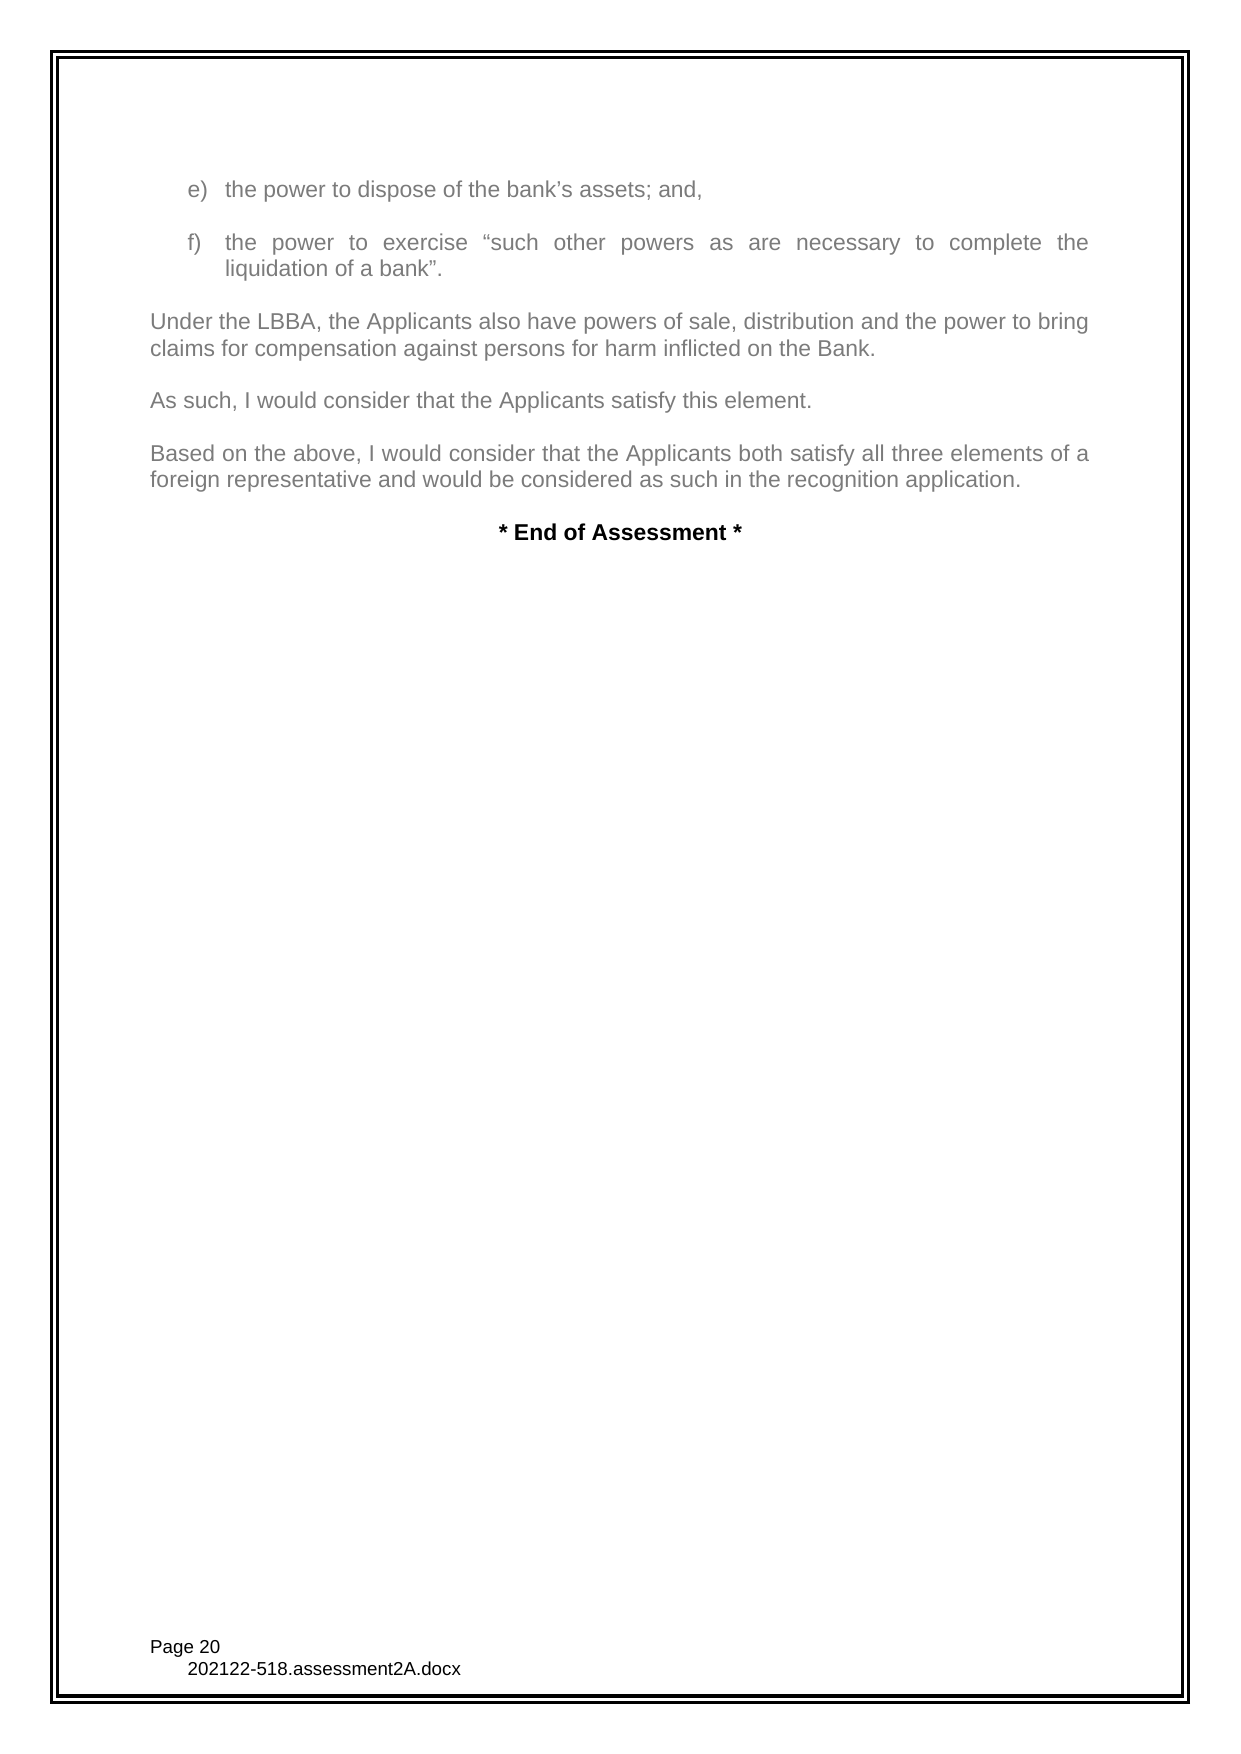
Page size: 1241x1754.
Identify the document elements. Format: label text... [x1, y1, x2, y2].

list the power to dispose of the bank’s assets; and, [187, 176, 1090, 203]
text As such, I would consider that the Applicants satisfy this element. [150, 387, 1090, 413]
text Based on the above, I would consider that the Applicants both satisfy all three elements of a foreign representative and would be considered as such in the recognition application. [150, 440, 1090, 493]
text Under the LBBA, the Applicants also have powers of sale, distribution and the power to bring claims for compensation against persons for harm inflicted on the Bank. [150, 308, 1090, 361]
list the power to exercise “such other powers as are necessary to complete the liquidation of a bank”. [187, 229, 1090, 282]
text * End of Assessment * [150, 519, 1090, 545]
